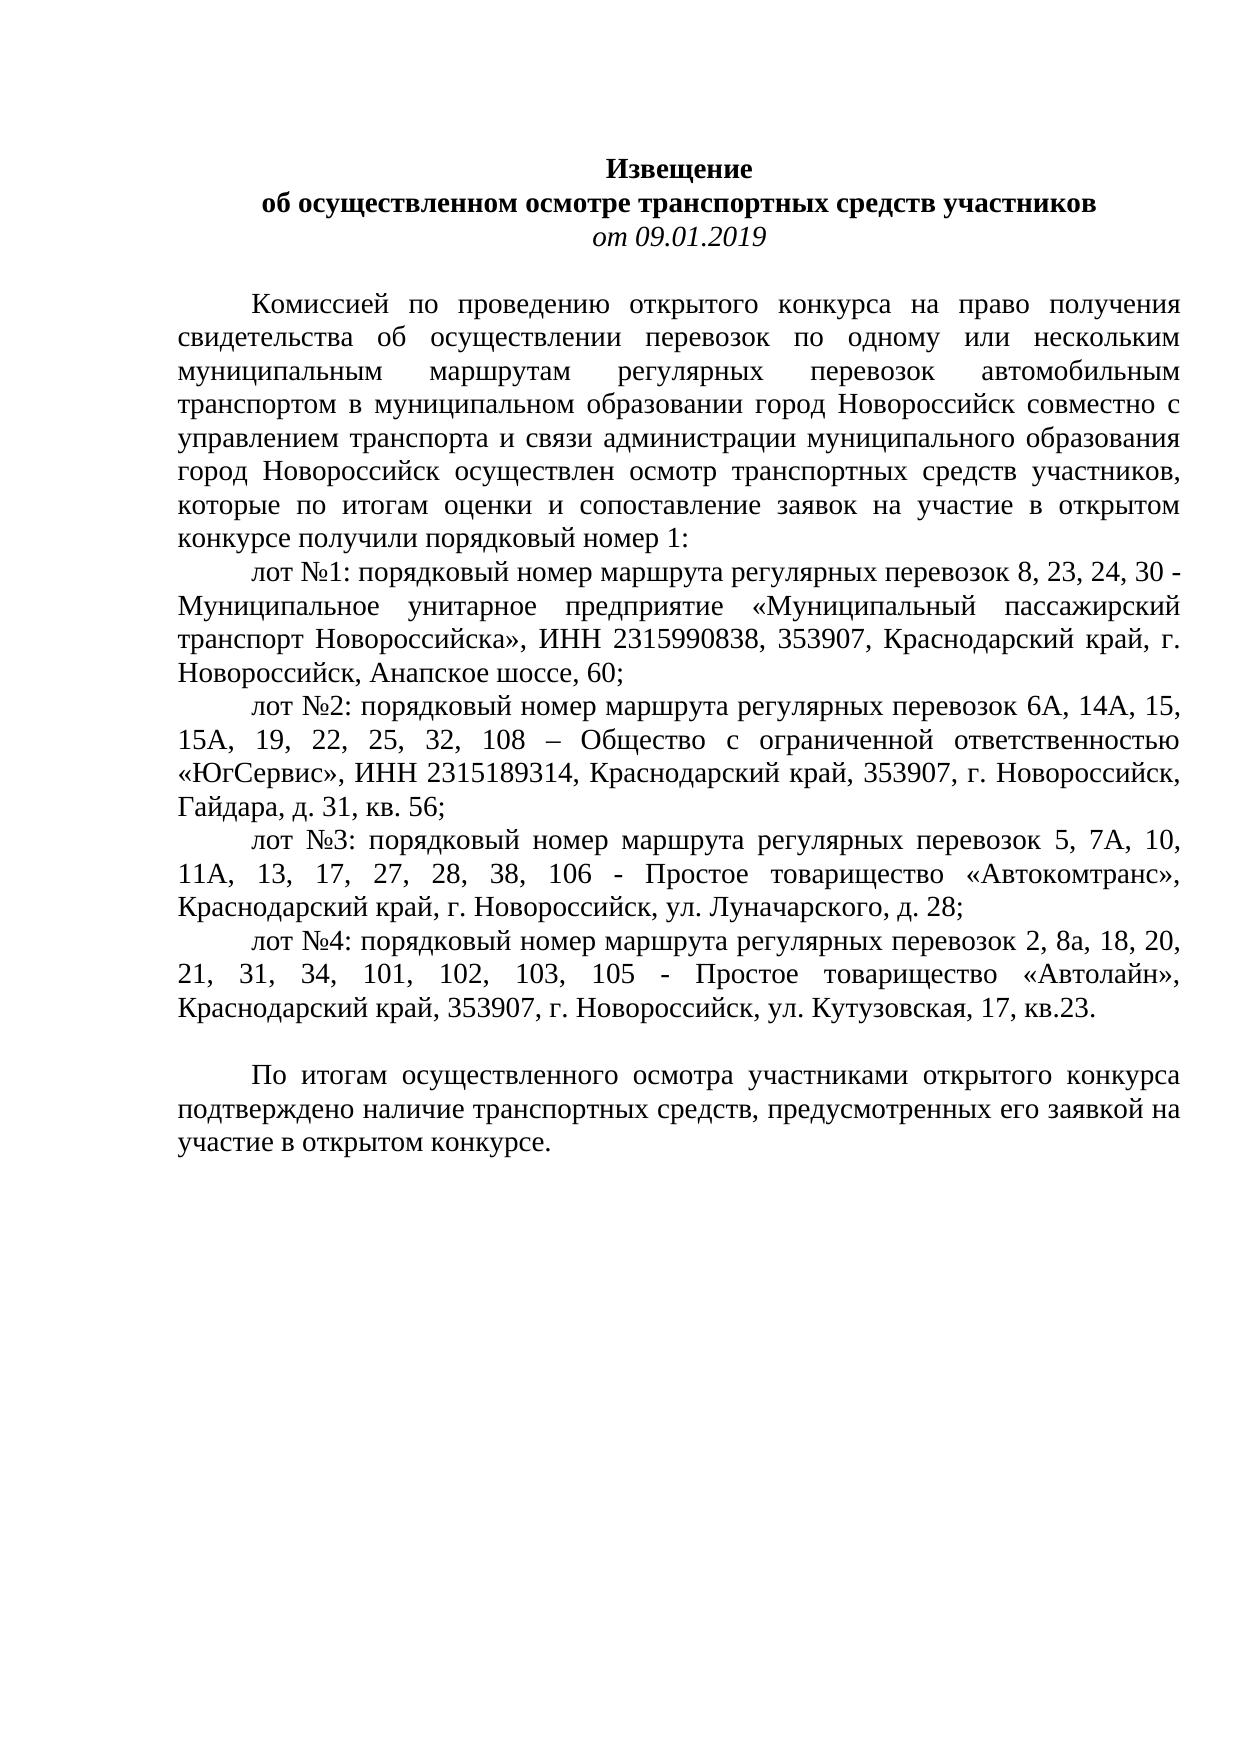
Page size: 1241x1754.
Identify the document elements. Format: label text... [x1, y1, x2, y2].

text об осуществленном осмотре транспортных средств участников [177, 185, 1181, 219]
text Извещение [177, 152, 1181, 185]
text По итогам осуществленного осмотра участниками открытого конкурса подтверждено наличие транспортных средств, предусмотренных его заявкой на участие в открытом конкурсе. [177, 1057, 1181, 1158]
text от 09.01.2019 [177, 219, 1181, 252]
text Комиссией по проведению открытого конкурса на право получения свидетельства об осуществлении перевозок по одному или нескольким муниципальным маршрутам регулярных перевозок автомобильным транспортом в муниципальном образовании город Новороссийск совместно с управлением транспорта и связи администрации муниципального образования город Новороссийск осуществлен осмотр транспортных средств участников, которые по итогам оценки и сопоставление заявок на участие в открытом конкурсе получили порядковый номер 1: [177, 286, 1181, 554]
text лот №3: порядковый номер маршрута регулярных перевозок 5, 7А, 10, 11А, 13, 17, 27, 28, 38, 106 - Простое товарищество «Автокомтранс», Краснодарский край, г. Новороссийск, ул. Луначарского, д. 28; [177, 822, 1181, 923]
text лот №4: порядковый номер маршрута регулярных перевозок 2, 8а, 18, 20, 21, 31, 34, 101, 102, 103, 105 - Простое товарищество «Автолайн», Краснодарский край, 353907, г. Новороссийск, ул. Кутузовская, 17, кв.23. [177, 923, 1181, 1024]
text лот №1: порядковый номер маршрута регулярных перевозок 8, 23, 24, 30 - Муниципальное унитарное предприятие «Муниципальный пассажирский транспорт Новороссийска», ИНН 2315990838, 353907, Краснодарский край, г. Новороссийск, Анапское шоссе, 60; [177, 554, 1181, 688]
text лот №2: порядковый номер маршрута регулярных перевозок 6А, 14А, 15, 15А, 19, 22, 25, 32, 108 – Общество с ограниченной ответственностью «ЮгСервис», ИНН 2315189314, Краснодарский край, 353907, г. Новороссийск, Гайдара, д. 31, кв. 56; [177, 688, 1181, 822]
